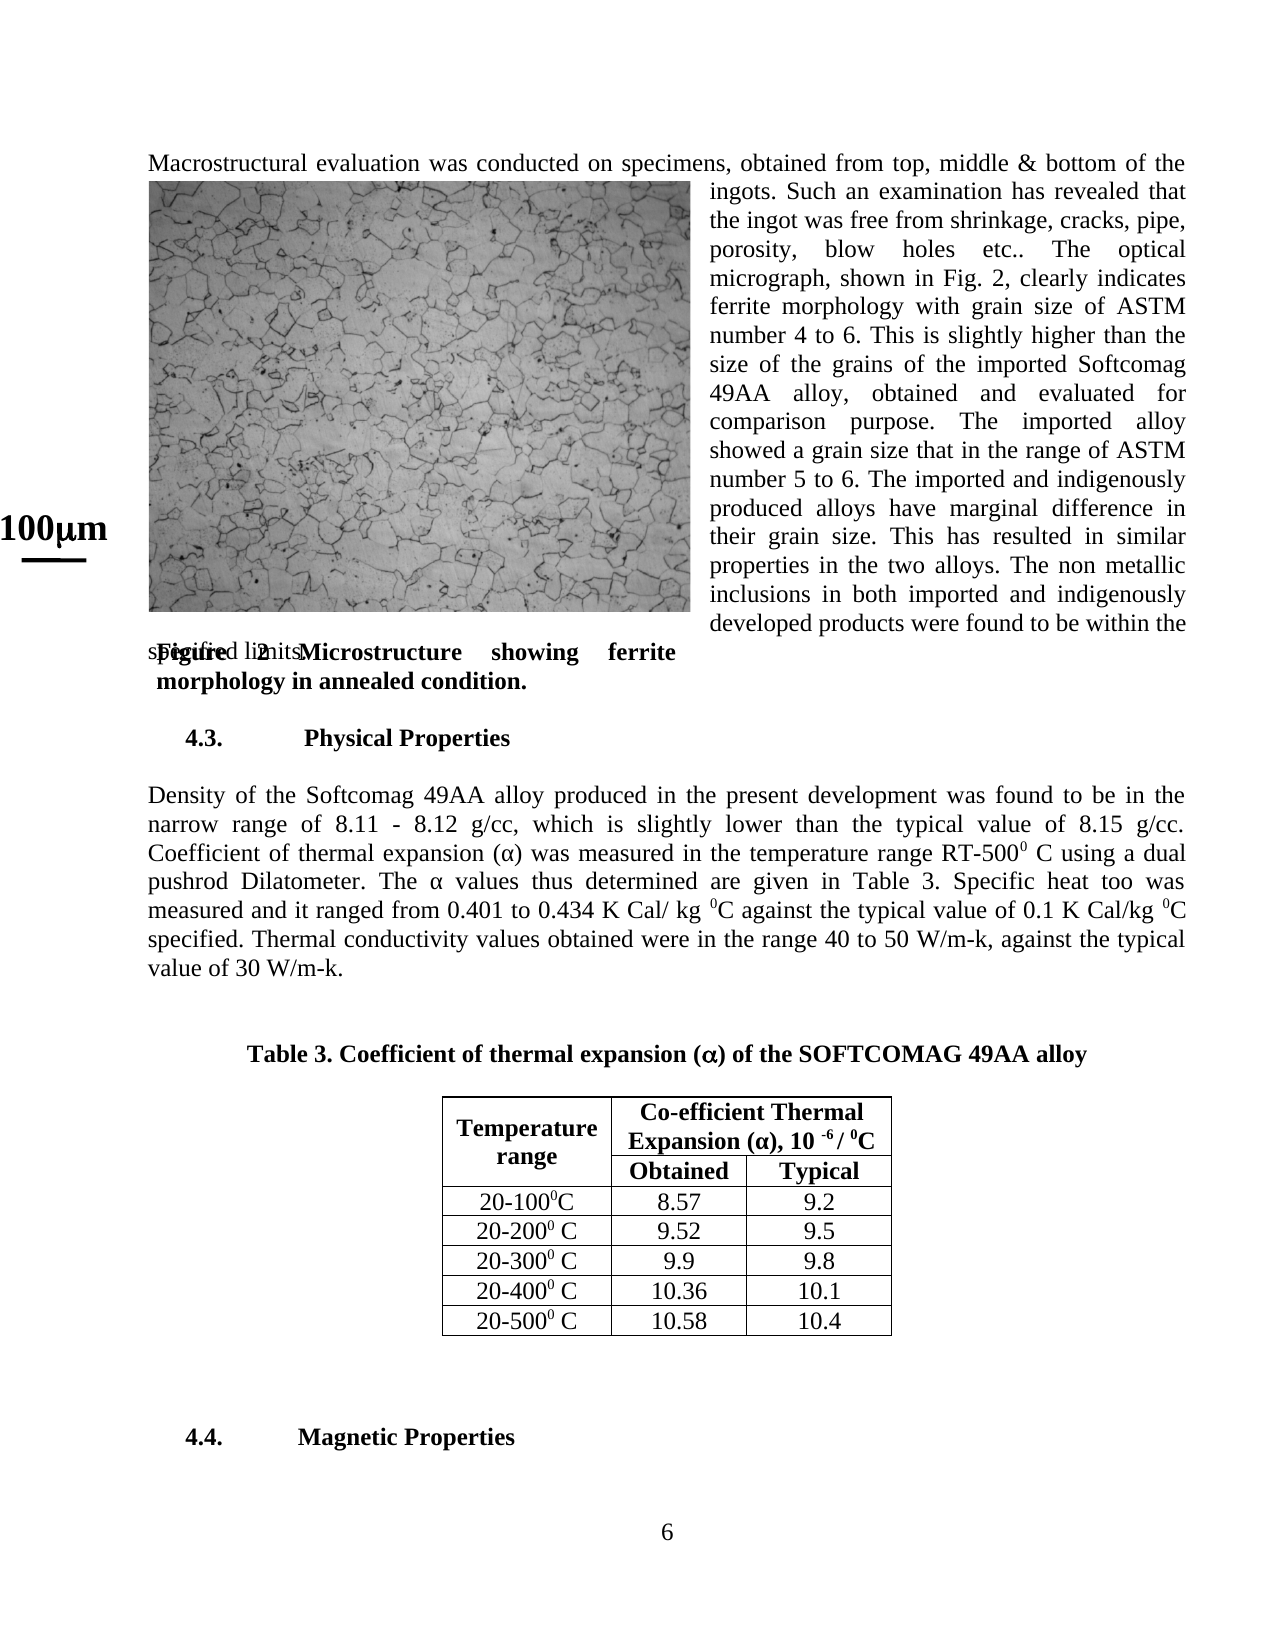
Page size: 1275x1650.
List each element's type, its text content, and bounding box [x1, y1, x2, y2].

table_cell 10.4 [747, 1306, 891, 1334]
table_cell 9.52 [612, 1216, 746, 1245]
table_header Co-efficient Thermal Expansion (α), 10 -6 / 0C [612, 1098, 891, 1155]
list Physical Properties [185, 723, 1186, 751]
text Density of the Softcomag 49AA alloy produced in the present development was found to be in the narrow range of 8.11 - 8.12 g/cc, which is slightly lower than the typical value of 8.15 g/cc. Coefficient of thermal expansion (α) was measured in the temperature range RT-5000 C using a dual pushrod Dilatometer. The α values thus determined are given in Table 3. Specific heat too was measured and it ranged from 0.401 to 0.434 K Cal/ kg 0C against the typical value of 0.1 K Cal/kg 0C specified. Thermal conductivity values obtained were in the range 40 to 50 W/m-k, against the typical value of 30 W/m-k. [148, 780, 1186, 981]
table_header Temperature range [443, 1098, 611, 1186]
list Magnetic Properties [185, 1422, 1186, 1451]
table_cell Obtained [612, 1156, 746, 1186]
table_cell 9.8 [747, 1246, 891, 1275]
table_cell 8.57 [612, 1187, 746, 1215]
text Macrostructural evaluation was conducted on specimens, obtained from top, middle & bottom of the ingots. Such an examination has revealed that the ingot was free from shrinkage, cracks, pipe, porosity, blow holes etc.. The optical micrograph, shown in Fig. 2, clearly indicates ferrite morphology with grain size of ASTM number 4 to 6. This is slightly higher than the size of the grains of the imported Softcomag 49AA alloy, obtained and evaluated for comparison purpose. The imported alloy showed a grain size that in the range of ASTM number 5 to 6. The imported and indigenously produced alloys have marginal difference in their grain size. This has resulted in similar properties in the two alloys. The non metallic inclusions in both imported and indigenously developed products were found to be within the specified limits. [148, 148, 1186, 665]
table_cell 10.36 [612, 1276, 746, 1305]
table_cell Typical [747, 1156, 891, 1186]
table_cell 10.1 [747, 1276, 891, 1305]
table_cell 9.2 [747, 1187, 891, 1215]
table_cell 9.9 [612, 1246, 746, 1275]
table_cell 10.58 [612, 1306, 746, 1334]
table_cell 20-2000 C [443, 1216, 611, 1245]
table_cell 20-4000 C [443, 1276, 611, 1305]
table_cell 20-3000 C [443, 1246, 611, 1275]
text Table 3. Coefficient of thermal expansion () of the SOFTCOMAG 49AA alloy [148, 1039, 1186, 1068]
table_cell 20-1000C [443, 1187, 611, 1215]
table_cell 20-5000 C [443, 1306, 611, 1334]
table_cell 9.5 [747, 1216, 891, 1245]
